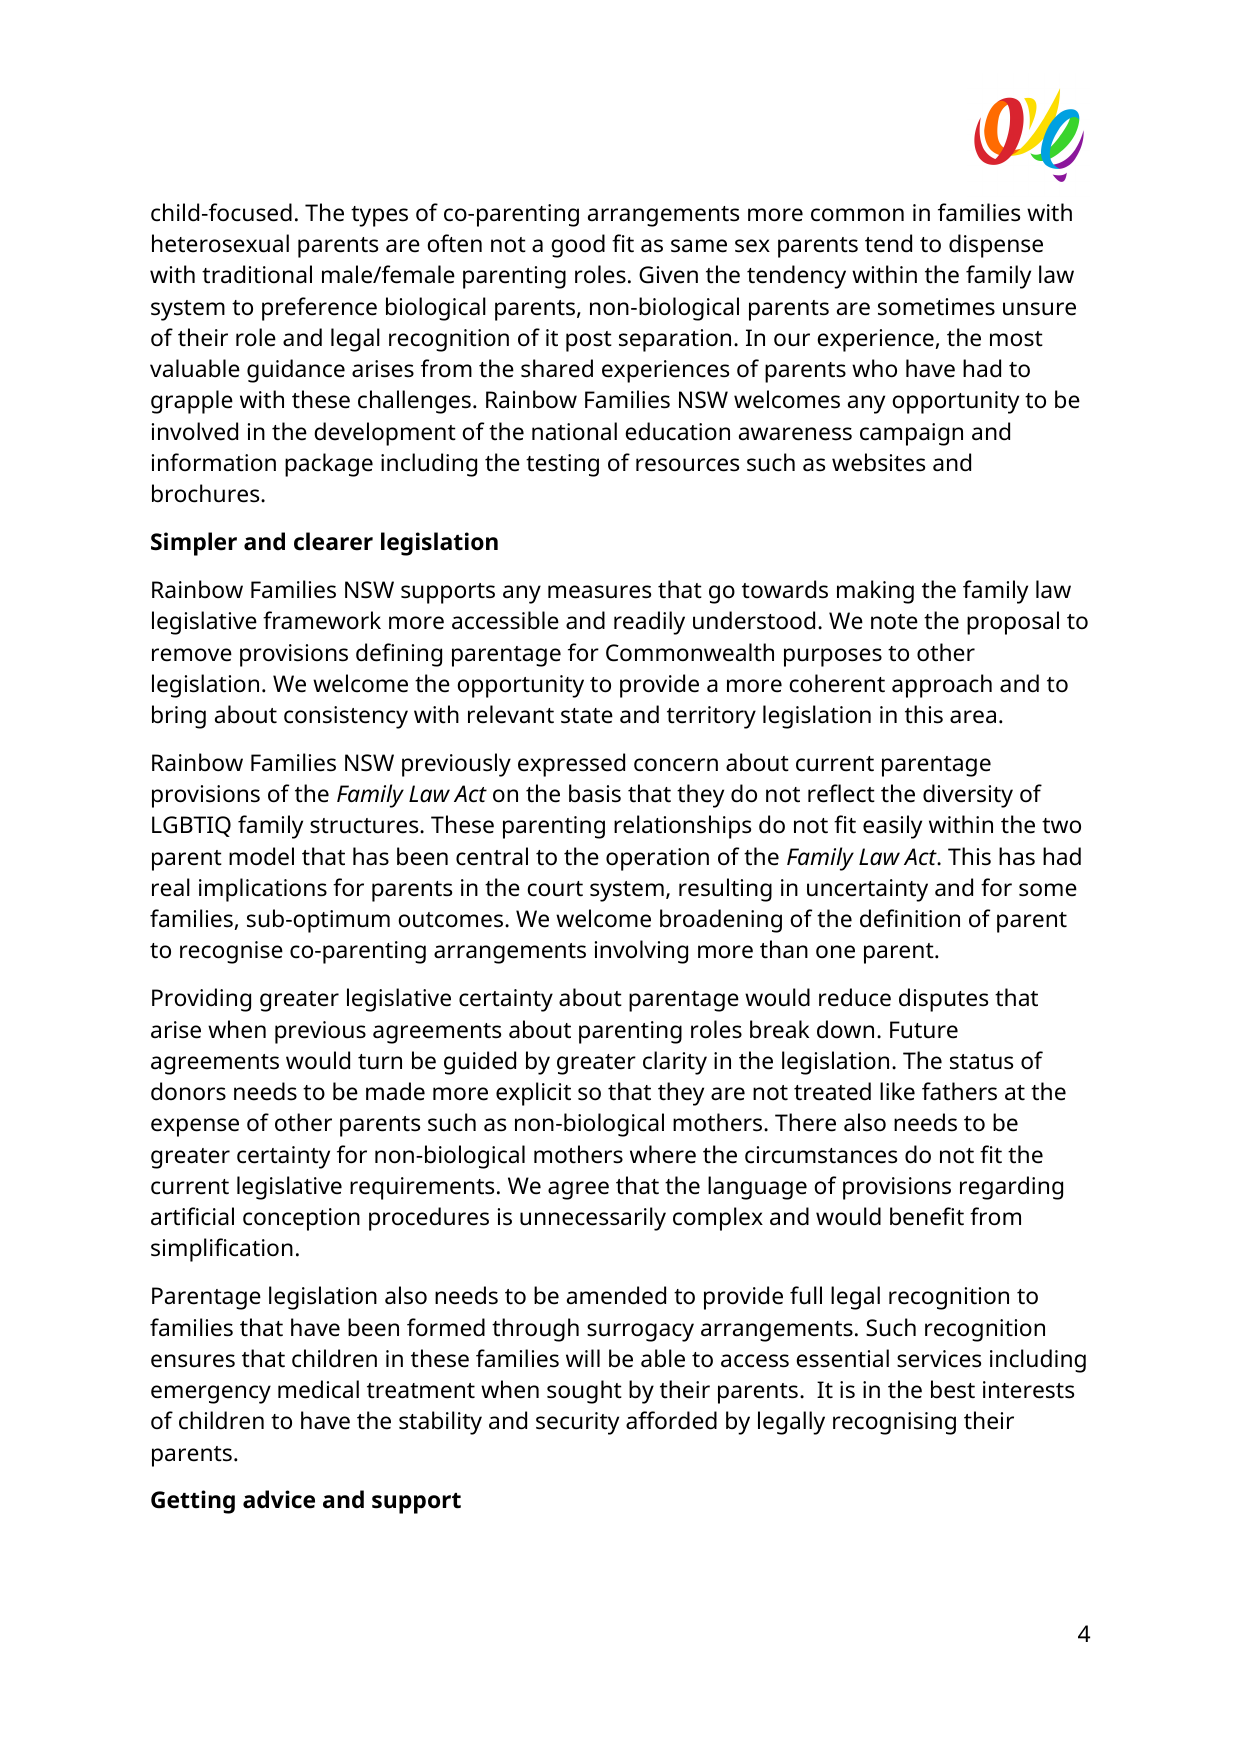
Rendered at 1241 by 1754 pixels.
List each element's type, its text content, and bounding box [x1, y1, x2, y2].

text Parentage legislation also needs to be amended to provide full legal recognition to families that have been formed through surrogacy arrangements. Such recognition ensures that children in these families will be able to access essential services including emergency medical treatment when sought by their parents. It is in the best interests of children to have the stability and security afforded by legally recognising their parents. [150, 1280, 1090, 1468]
text Simpler and clearer legislation [150, 526, 1090, 557]
text Getting advice and support [150, 1484, 1090, 1516]
text Rainbow Families NSW previously expressed concern about current parentage provisions of the Family Law Act on the basis that they do not reflect the diversity of LGBTIQ family structures. These parenting relationships do not fit easily within the two parent model that has been central to the operation of the Family Law Act. This has had real implications for parents in the court system, resulting in uncertainty and for some families, sub-optimum outcomes. We welcome broadening of the definition of parent to recognise co-parenting arrangements involving more than one parent. [150, 747, 1090, 966]
text Providing greater legislative certainty about parentage would reduce disputes that arise when previous agreements about parenting roles break down. Future agreements would turn be guided by greater clarity in the legislation. The status of donors needs to be made more explicit so that they are not treated like fathers at the expense of other parents such as non-biological mothers. There also needs to be greater certainty for non-biological mothers where the circumstances do not fit the current legislative requirements. We agree that the language of provisions regarding artificial conception procedures is unnecessarily complex and would benefit from simplification. [150, 982, 1090, 1264]
picture [967, 73, 1091, 197]
text Rainbow Families NSW supports any measures that go towards making the family law legislative framework more accessible and readily understood. We note the proposal to remove provisions defining parentage for Commonwealth purposes to other legislation. We welcome the opportunity to provide a more coherent approach and to bring about consistency with relevant state and territory legislation in this area. [150, 574, 1090, 730]
